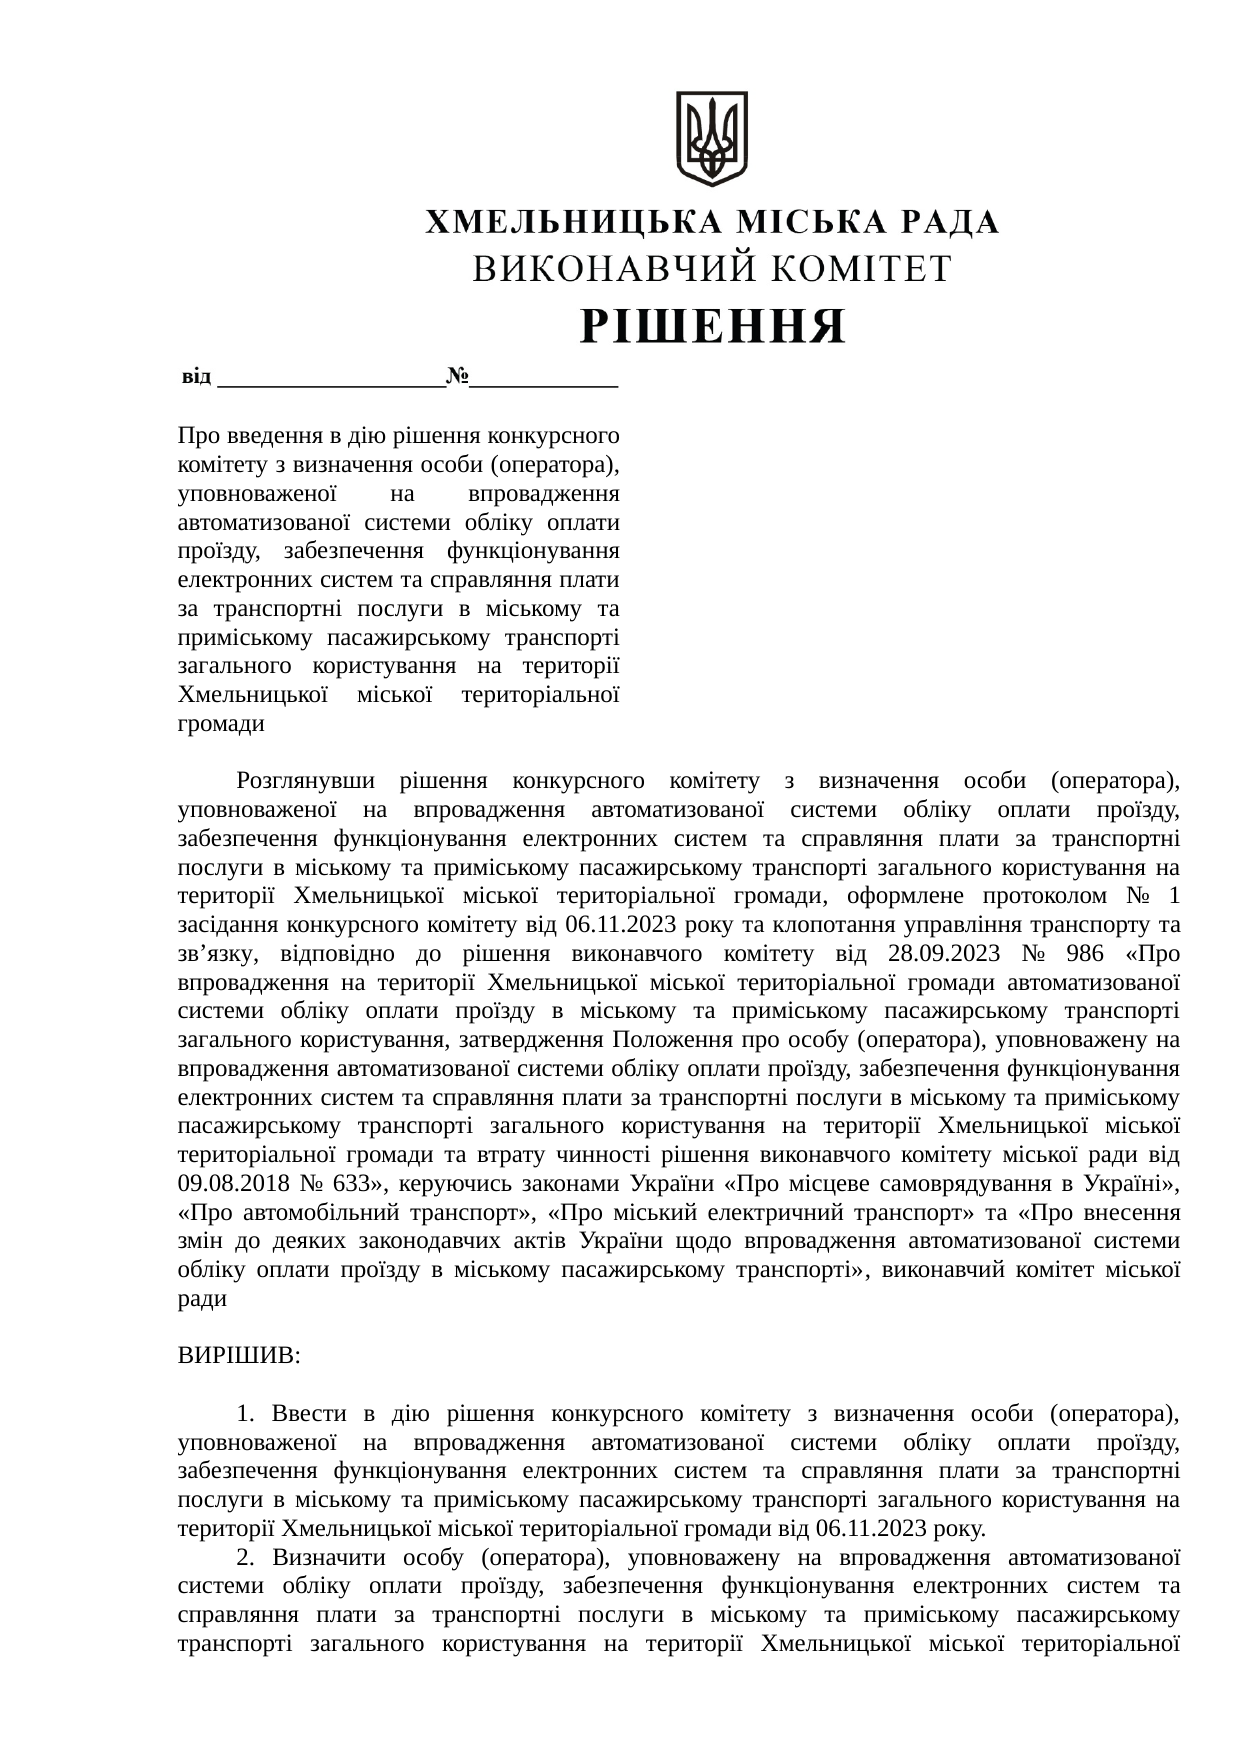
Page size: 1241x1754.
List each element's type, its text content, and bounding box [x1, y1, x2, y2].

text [177, 1542, 1181, 1657]
picture [177, 88, 1003, 392]
text Розглянувши рішення конкурсного комітету з визначення особи (оператора), уповноваженої на впровадження автоматизованої системи обліку оплати проїзду, забезпечення функціонування електронних систем та справляння плати за транспортні послуги в міському та приміському пасажирському транспорті загального користування на території Хмельницької міської територіальної громади, оформлене протоколом № 1 засідання конкурсного комітету від 06.11.2023 року та клопотання управління транспорту та зв’язку, відповідно до рішення виконавчого комітету від 28.09.2023 № 986 «Про впровадження на території Хмельницької міської територіальної громади автоматизованої системи обліку оплати проїзду в міському та приміському пасажирському транспорті загального користування, затвердження Положення про особу (оператора), уповноважену на впровадження автоматизованої системи обліку оплати проїзду, забезпечення функціонування електронних систем та справляння плати за транспортні послуги в міському та приміському пасажирському транспорті загального користування на території Хмельницької міської територіальної громади та втрату чинності рішення виконавчого комітету міської ради від 09.08.2018 № 633», керуючись законами України «Про місцеве самоврядування в Україні», «Про автомобільний транспорт», «Про міський електричний транспорт» та «Про внесення змін до деяких законодавчих актів України щодо впровадження автоматизованої системи обліку оплати проїзду в міському пасажирському транспорті», виконавчий комітет міської ради [177, 766, 1181, 1312]
text 1. Ввести в дію рішення конкурсного комітету з визначення особи (оператора), уповноваженої на впровадження автоматизованої системи обліку оплати проїзду, забезпечення функціонування електронних систем та справляння плати за транспортні послуги в міському та приміському пасажирському транспорті загального користування на території Хмельницької міської територіальної громади від 06.11.2023 року. [177, 1398, 1181, 1542]
text ВИРІШИВ: [177, 1341, 1181, 1369]
text Про введення в дію рішення конкурсного комітету з визначення особи (оператора), уповноваженої на впровадження автоматизованої системи обліку оплати проїзду, забезпечення функціонування електронних систем та справляння плати за транспортні послуги в міському та приміському пасажирському транспорті загального користування на території Хмельницької міської територіальної громади [177, 421, 620, 737]
